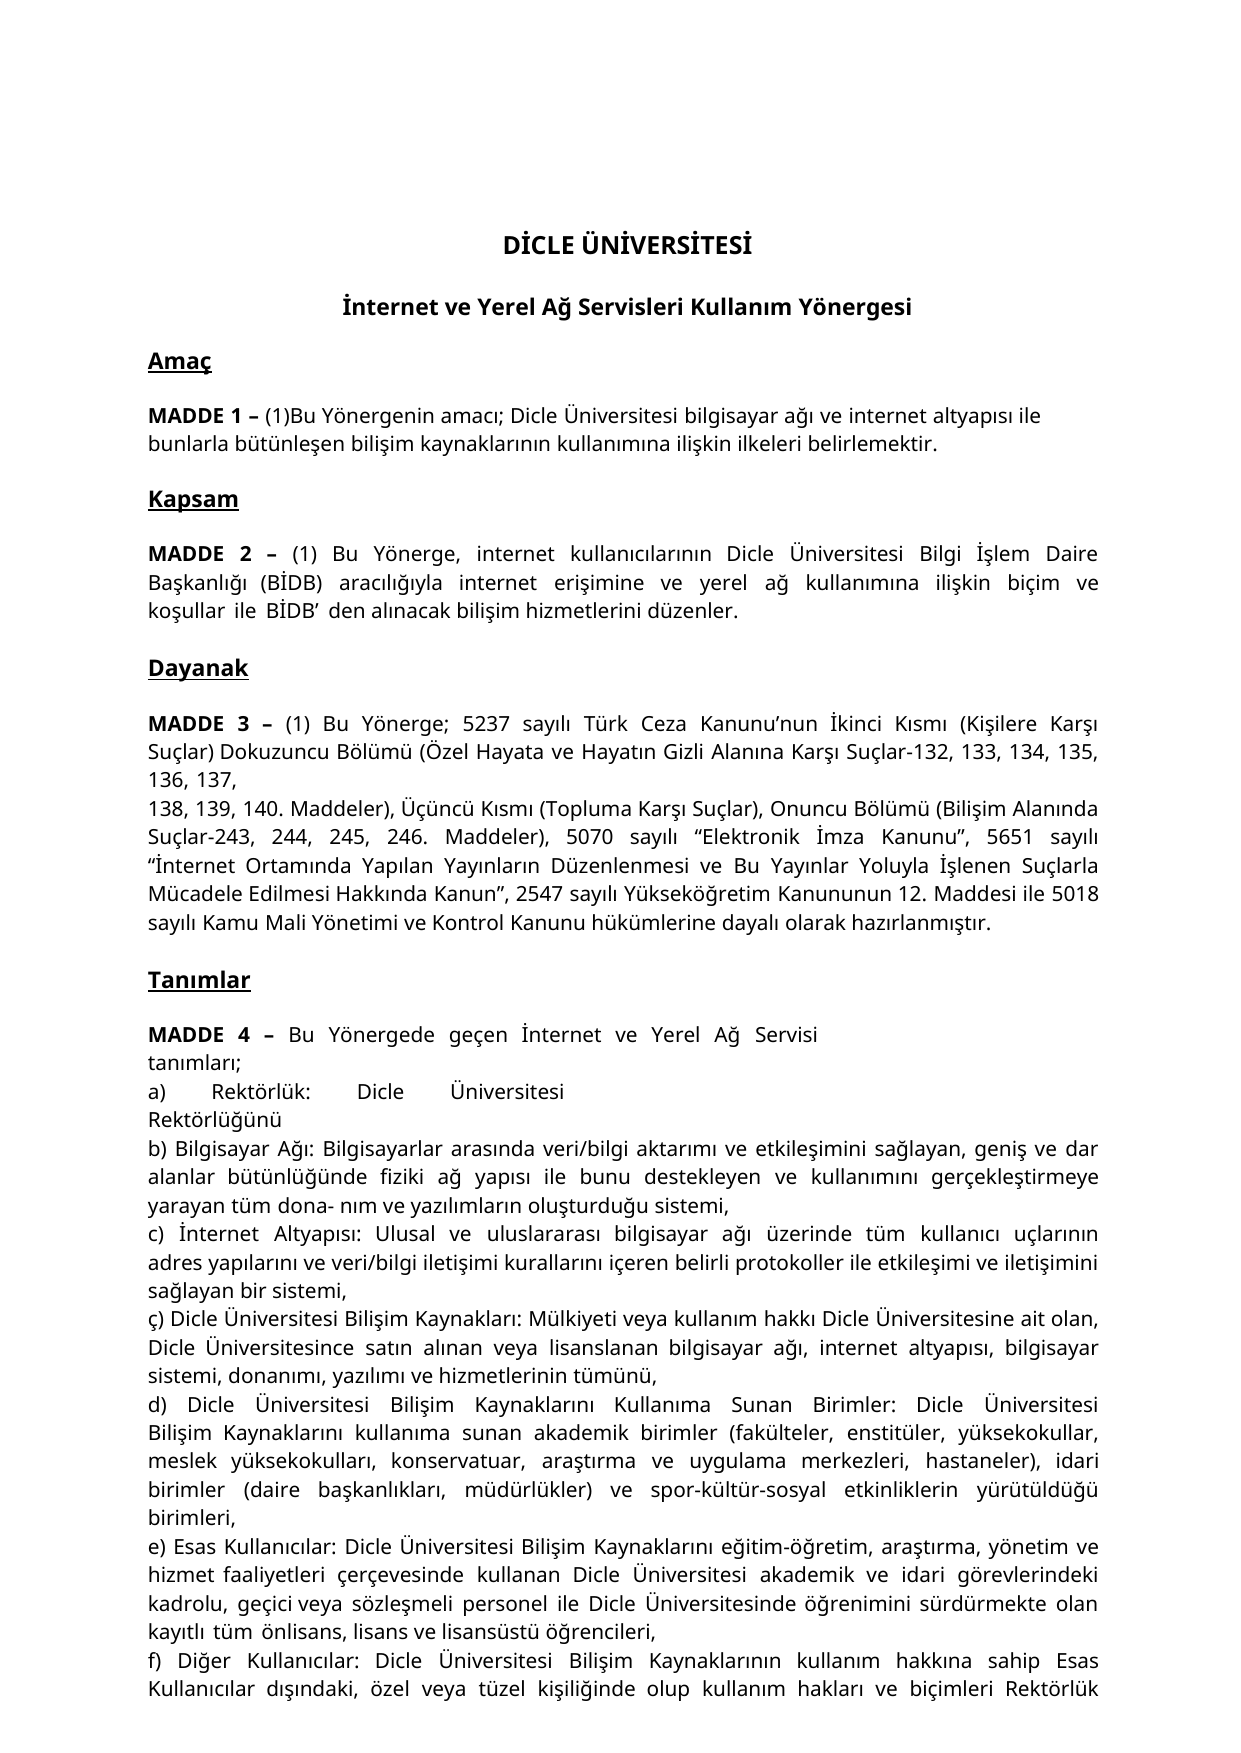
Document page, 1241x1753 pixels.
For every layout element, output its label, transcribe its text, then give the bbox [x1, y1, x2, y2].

text DİCLE ÜNİVERSİTESİ [148, 228, 1107, 262]
text Amaç [148, 345, 1107, 376]
text ç) Dicle Üniversitesi Bilişim Kaynakları: Mülkiyeti veya kullanım hakkı Dicle Üniversitesine ait olan, Dicle Üniversitesince satın alınan veya lisanslanan bilgisayar ağı, internet altyapısı, bilgisayar sistemi, donanımı, yazılımı ve hizmetlerinin tümünü, [148, 1304, 1099, 1390]
text MADDE 1 – (1)Bu Yönergenin amacı; Dicle Üniversitesi bilgisayar ağı ve internet altyapısı ile bunlarla bütünleşen bilişim kaynaklarının kullanımına ilişkin ilkeleri belirlemektir. [148, 401, 1099, 458]
text a) Rektörlük: Dicle Üniversitesi Rektörlüğünü [148, 1077, 564, 1134]
text Kapsam [148, 483, 245, 514]
text c) İnternet Altyapısı: Ulusal ve uluslararası bilgisayar ağı üzerinde tüm kullanıcı uçlarının adres yapılarını ve veri/bilgi iletişimi kurallarını içeren belirli protokoller ile etkileşimi ve iletişimini sağlayan bir sistemi, [148, 1219, 1099, 1304]
text b) Bilgisayar Ağı: Bilgisayarlar arasında veri/bilgi aktarımı ve etkileşimini sağlayan, geniş ve dar alanlar bütünlüğünde fiziki ağ yapısı ile bunu destekleyen ve kullanımını gerçekleştirmeye yarayan tüm dona- nım ve yazılımların oluşturduğu sistemi, [148, 1134, 1099, 1219]
text Tanımlar [148, 964, 256, 995]
text d) Dicle Üniversitesi Bilişim Kaynaklarını Kullanıma Sunan Birimler: Dicle Üniversitesi Bilişim Kaynaklarını kullanıma sunan akademik birimler (fakülteler, enstitüler, yüksekokullar, meslek yüksekokulları, konservatuar, araştırma ve uygulama merkezleri, hastaneler), idari birimler (daire başkanlıkları, müdürlükler) ve spor-kültür-sosyal etkinliklerin yürütüldüğü birimleri, [148, 1390, 1099, 1532]
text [148, 1646, 1099, 1703]
text MADDE 4 – Bu Yönergede geçen İnternet ve Yerel Ağ Servisi tanımları; [148, 1020, 818, 1077]
text e) Esas Kullanıcılar: Dicle Üniversitesi Bilişim Kaynaklarını eğitim-öğretim, araştırma, yönetim ve hizmet faaliyetleri çerçevesinde kullanan Dicle Üniversitesi akademik ve idari görevlerindeki kadrolu, geçici veya sözleşmeli personel ile Dicle Üniversitesinde öğrenimini sürdürmekte olan kayıtlı tüm önlisans, lisans ve lisansüstü öğrencileri, [148, 1532, 1099, 1646]
text 138, 139, 140. Maddeler), Üçüncü Kısmı (Topluma Karşı Suçlar), Onuncu Bölümü (Bilişim Alanında Suçlar-243, 244, 245, 246. Maddeler), 5070 sayılı “Elektronik İmza Kanunu”, 5651 sayılı “İnternet Ortamında Yapılan Yayınların Düzenlenmesi ve Bu Yayınlar Yoluyla İşlenen Suçlarla Mücadele Edilmesi Hakkında Kanun”, 2547 sayılı Yükseköğretim Kanununun 12. Maddesi ile 5018 sayılı Kamu Mali Yönetimi ve Kontrol Kanunu hükümlerine dayalı olarak hazırlanmıştır. [148, 794, 1099, 936]
text MADDE 3 – (1) Bu Yönerge; 5237 sayılı Türk Ceza Kanunu’nun İkinci Kısmı (Kişilere Karşı Suçlar) Dokuzuncu Bölümü (Özel Hayata ve Hayatın Gizli Alanına Karşı Suçlar-132, 133, 134, 135, 136, 137, [148, 709, 1099, 794]
text İnternet ve Yerel Ağ Servisleri Kullanım Yönergesi [148, 292, 1107, 319]
text Dayanak [148, 652, 254, 683]
text MADDE 2 – (1) Bu Yönerge, internet kullanıcılarının Dicle Üniversitesi Bilgi İşlem Daire Başkanlığı (BİDB) aracılığıyla internet erişimine ve yerel ağ kullanımına ilişkin biçim ve koşullar ile BİDB’ den alınacak bilişim hizmetlerini düzenler. [148, 539, 1099, 625]
